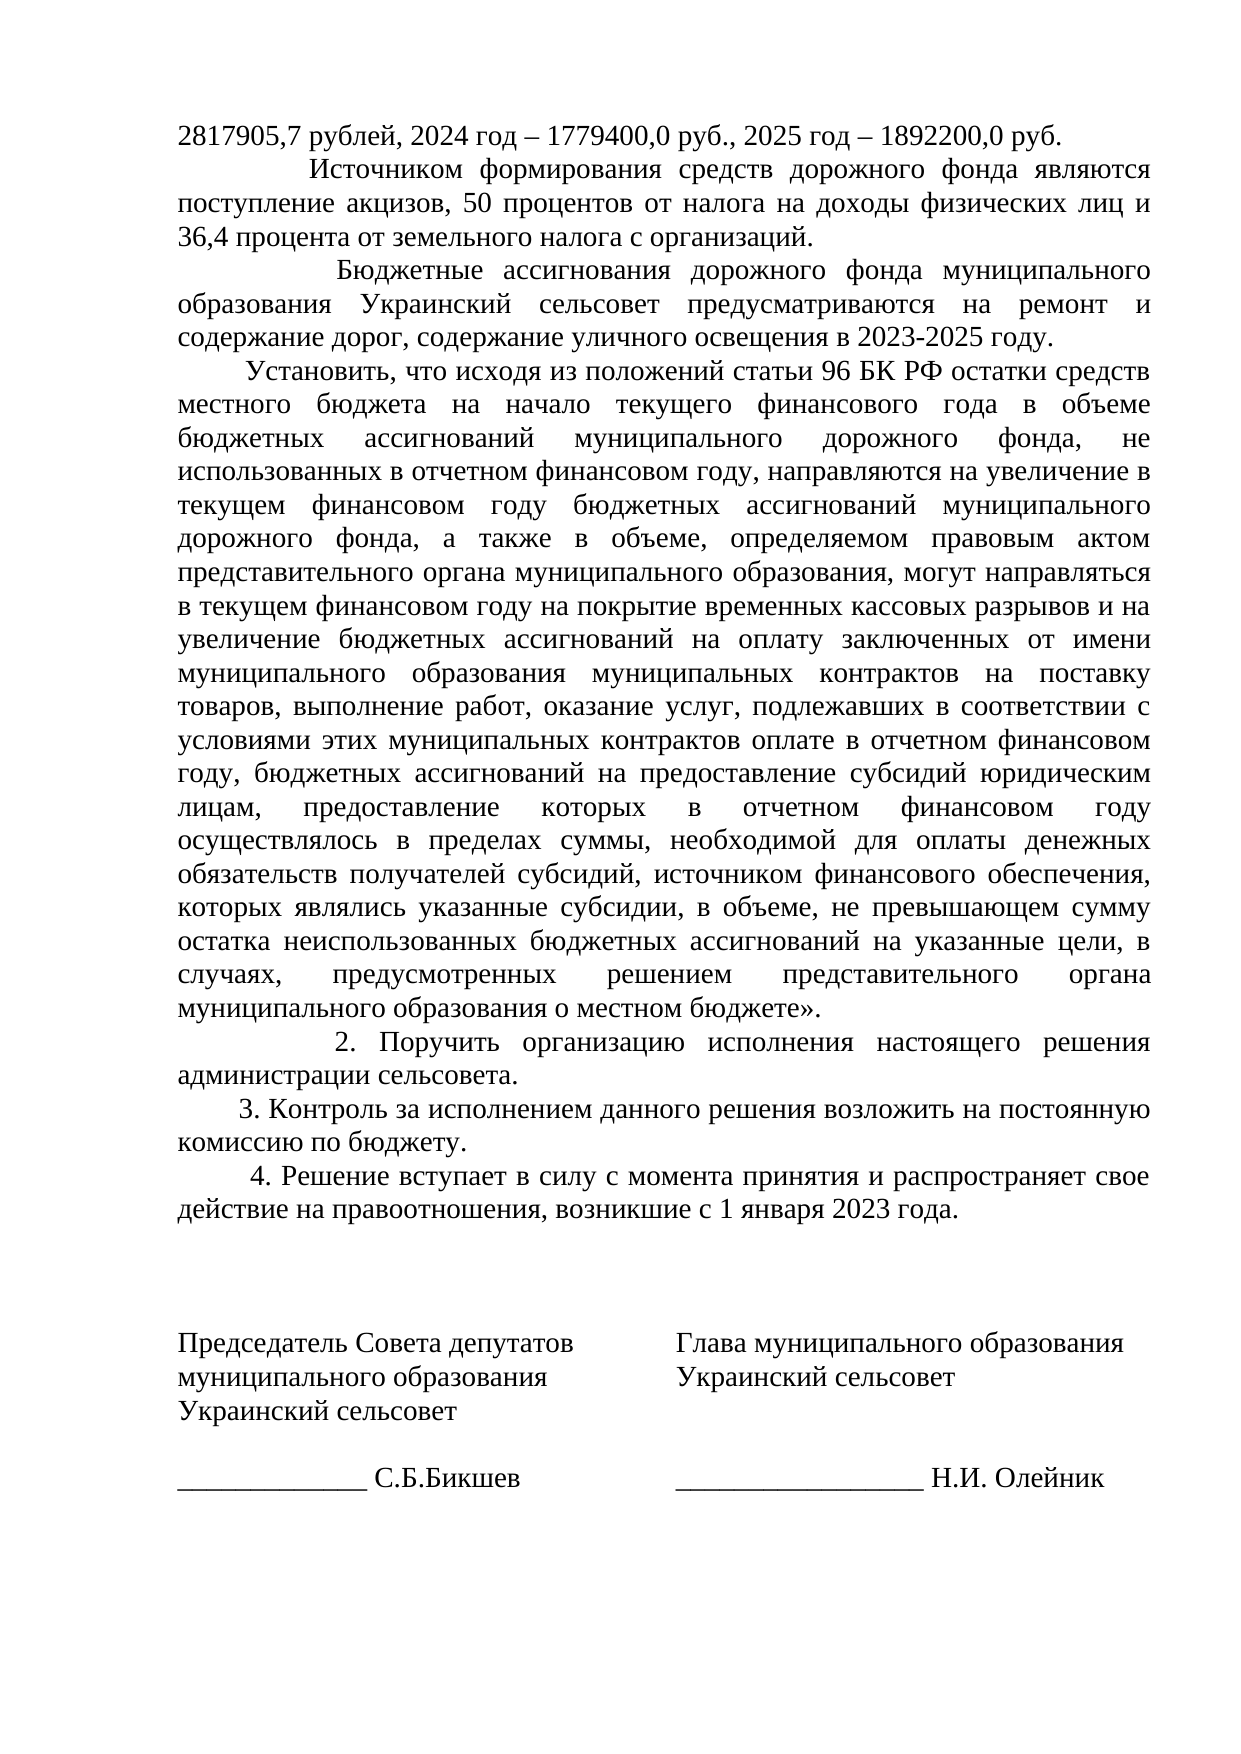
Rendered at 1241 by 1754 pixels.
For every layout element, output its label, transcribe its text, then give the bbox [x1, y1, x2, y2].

text 4. Решение вступает в силу с момента принятия и распространяет свое действие на правоотношения, возникшие с 1 января 2023 года. [158, 1158, 1152, 1225]
text 2. Поручить организацию исполнения настоящего решения администрации сельсовета. [177, 1024, 1152, 1091]
text Источником формирования средств дорожного фонда являются поступление акцизов, 50 процентов от налога на доходы физических лиц и 36,4 процента от земельного налога с организаций. [177, 152, 1152, 252]
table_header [664, 1326, 1163, 1627]
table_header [166, 1326, 664, 1627]
text Бюджетные ассигнования дорожного фонда муниципального образования Украинский сельсовет предусматриваются на ремонт и содержание дорог, содержание уличного освещения в 2023-2025 году. [177, 252, 1152, 353]
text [177, 118, 1152, 152]
text Установить, что исходя из положений статьи 96 БК РФ остатки средств местного бюджета на начало текущего финансового года в объеме бюджетных ассигнований муниципального дорожного фонда, не использованных в отчетном финансовом году, направляются на увеличение в текущем финансовом году бюджетных ассигнований муниципального дорожного фонда, а также в объеме, определяемом правовым актом представительного органа муниципального образования, могут направляться в текущем финансовом году на покрытие временных кассовых разрывов и на увеличение бюджетных ассигнований на оплату заключенных от имени муниципального образования муниципальных контрактов на поставку товаров, выполнение работ, оказание услуг, подлежавших в соответствии с условиями этих муниципальных контрактов оплате в отчетном финансовом году, бюджетных ассигнований на предоставление субсидий юридическим лицам, предоставление которых в отчетном финансовом году осуществлялось в пределах суммы, необходимой для оплаты денежных обязательств получателей субсидий, источником финансового обеспечения, которых являлись указанные субсидии, в объеме, не превышающем сумму остатка неиспользованных бюджетных ассигнований на указанные цели, в случаях, предусмотренных решением представительного органа муниципального образования о местном бюджете». [177, 353, 1152, 1024]
text 3. Контроль за исполнением данного решения возложить на постоянную комиссию по бюджету. [158, 1091, 1152, 1158]
